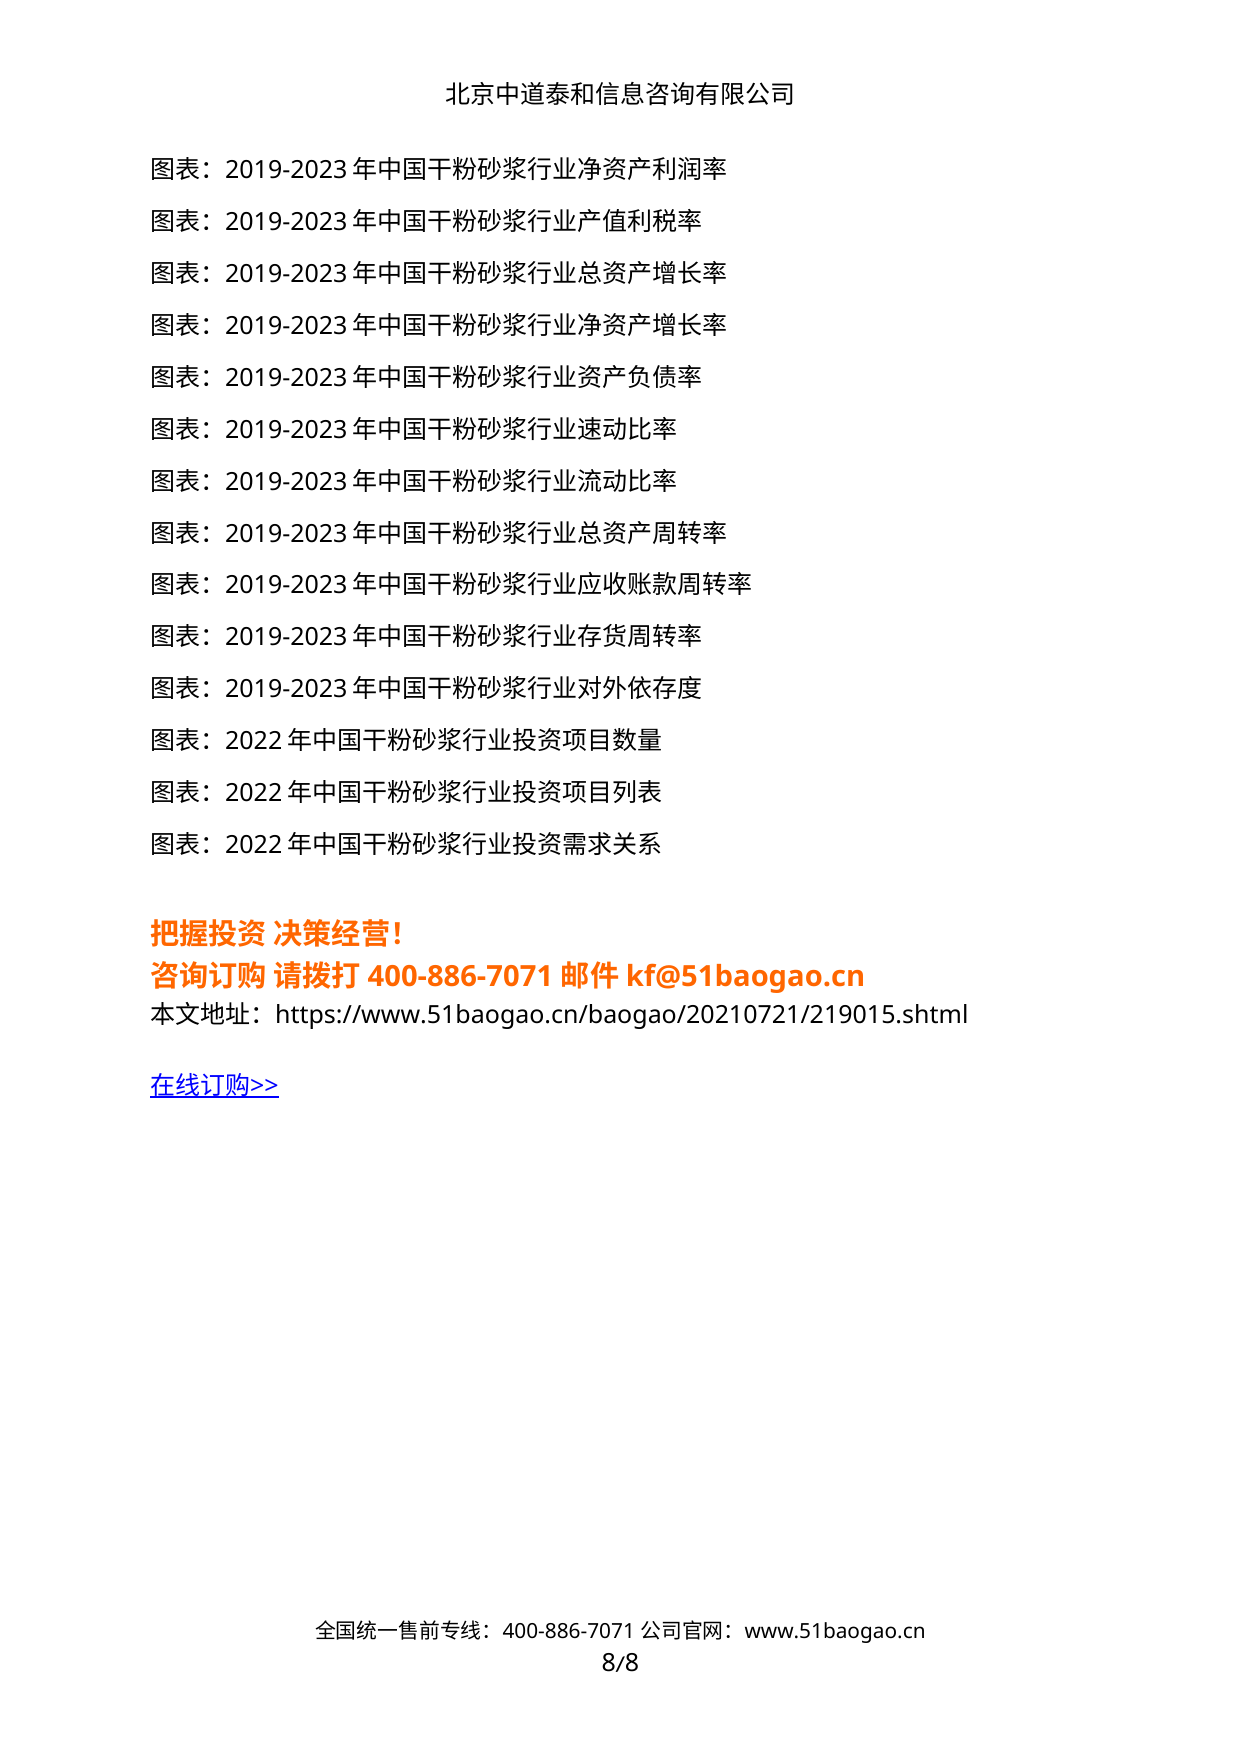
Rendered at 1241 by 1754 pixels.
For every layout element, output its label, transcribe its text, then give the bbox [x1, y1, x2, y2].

text 图表：2019-2023年中国干粉砂浆行业对外依存度 [150, 669, 1090, 705]
text 图表：2019-2023年中国干粉砂浆行业存货周转率 [150, 617, 1090, 653]
text 图表：2019-2023年中国干粉砂浆行业流动比率 [150, 461, 1090, 497]
text 图表：2019-2023年中国干粉砂浆行业资产负债率 [150, 357, 1090, 394]
text 图表：2022年中国干粉砂浆行业投资项目数量 [150, 721, 1090, 757]
text 图表：2022年中国干粉砂浆行业投资需求关系 [150, 824, 1090, 861]
text 图表：2019-2023年中国干粉砂浆行业净资产增长率 [150, 306, 1090, 342]
text 图表：2022年中国干粉砂浆行业投资项目列表 [150, 772, 1090, 809]
text 图表：2019-2023年中国干粉砂浆行业速动比率 [150, 409, 1090, 446]
text 图表：2019-2023年中国干粉砂浆行业产值利税率 [150, 202, 1090, 238]
text 把握投资 决策经营！咨询订购 请拨打 400-886-7071 邮件 kf@51baogao.cn本文地址：https://www.51baogao.cn/baogao/20210721/219015.shtml [150, 876, 1090, 1031]
text 图表：2019-2023年中国干粉砂浆行业总资产周转率 [150, 513, 1090, 549]
text 在线订购>> [150, 1031, 1090, 1102]
text 图表：2019-2023年中国干粉砂浆行业应收账款周转率 [150, 565, 1090, 601]
text 图表：2019-2023年中国干粉砂浆行业净资产利润率 [150, 150, 1090, 186]
text 图表：2019-2023年中国干粉砂浆行业总资产增长率 [150, 254, 1090, 290]
